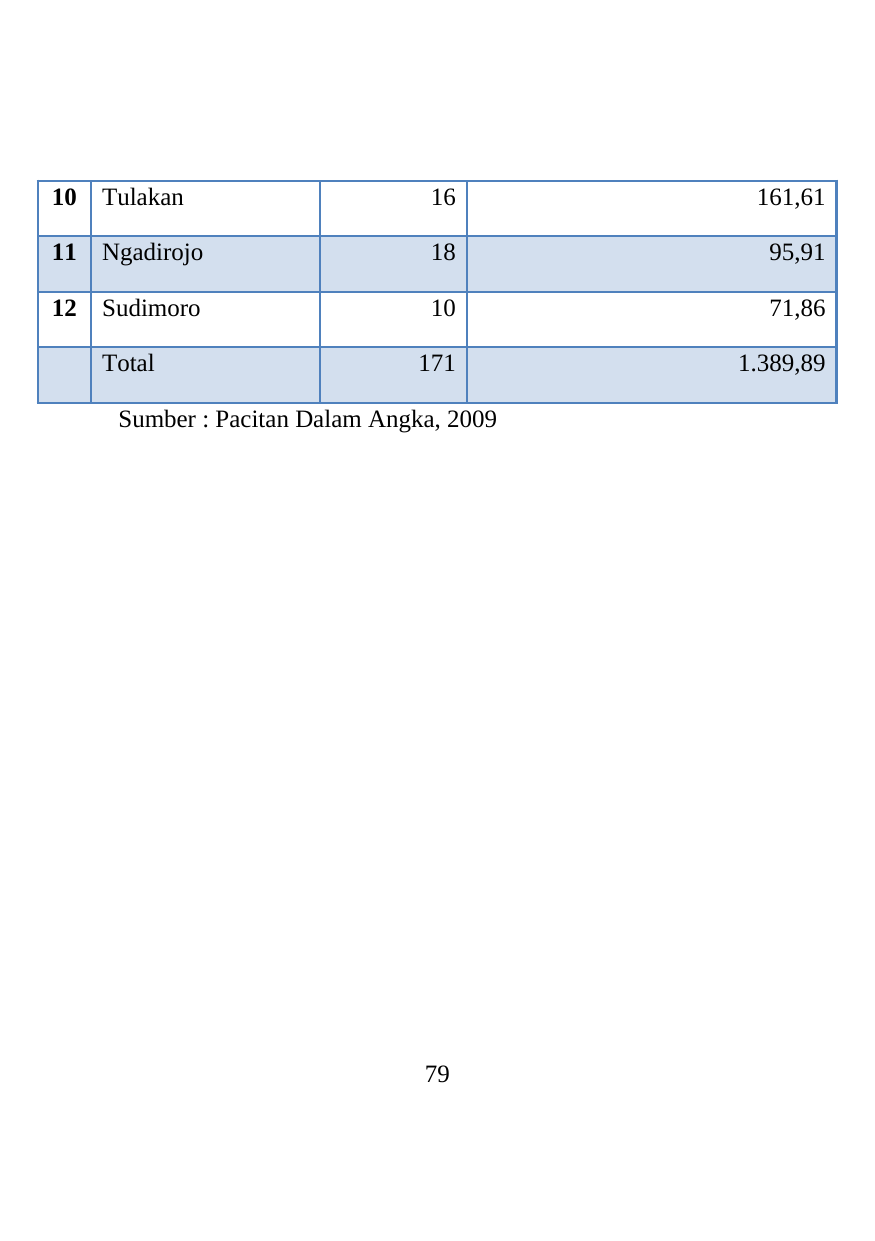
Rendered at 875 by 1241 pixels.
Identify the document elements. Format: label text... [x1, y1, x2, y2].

table_cell 71,86 [468, 293, 835, 346]
text Sumber : Pacitan Dalam Angka, 2009 [118, 404, 756, 433]
table_cell 95,91 [468, 237, 835, 291]
table_cell 16 [321, 182, 466, 235]
table_cell 1.389,89 [468, 348, 835, 402]
table_cell 18 [321, 237, 466, 291]
table_cell 12 [39, 293, 90, 346]
table_cell Sudimoro [92, 293, 319, 346]
table_cell Tulakan [92, 182, 319, 235]
table_cell 161,61 [468, 182, 835, 235]
table_cell 11 [39, 237, 90, 291]
table_cell 10 [39, 182, 90, 235]
table_cell Ngadirojo [92, 237, 319, 291]
table_cell [39, 348, 90, 402]
table_cell Total [92, 348, 319, 402]
table_cell 171 [321, 348, 466, 402]
table_cell 10 [321, 293, 466, 346]
